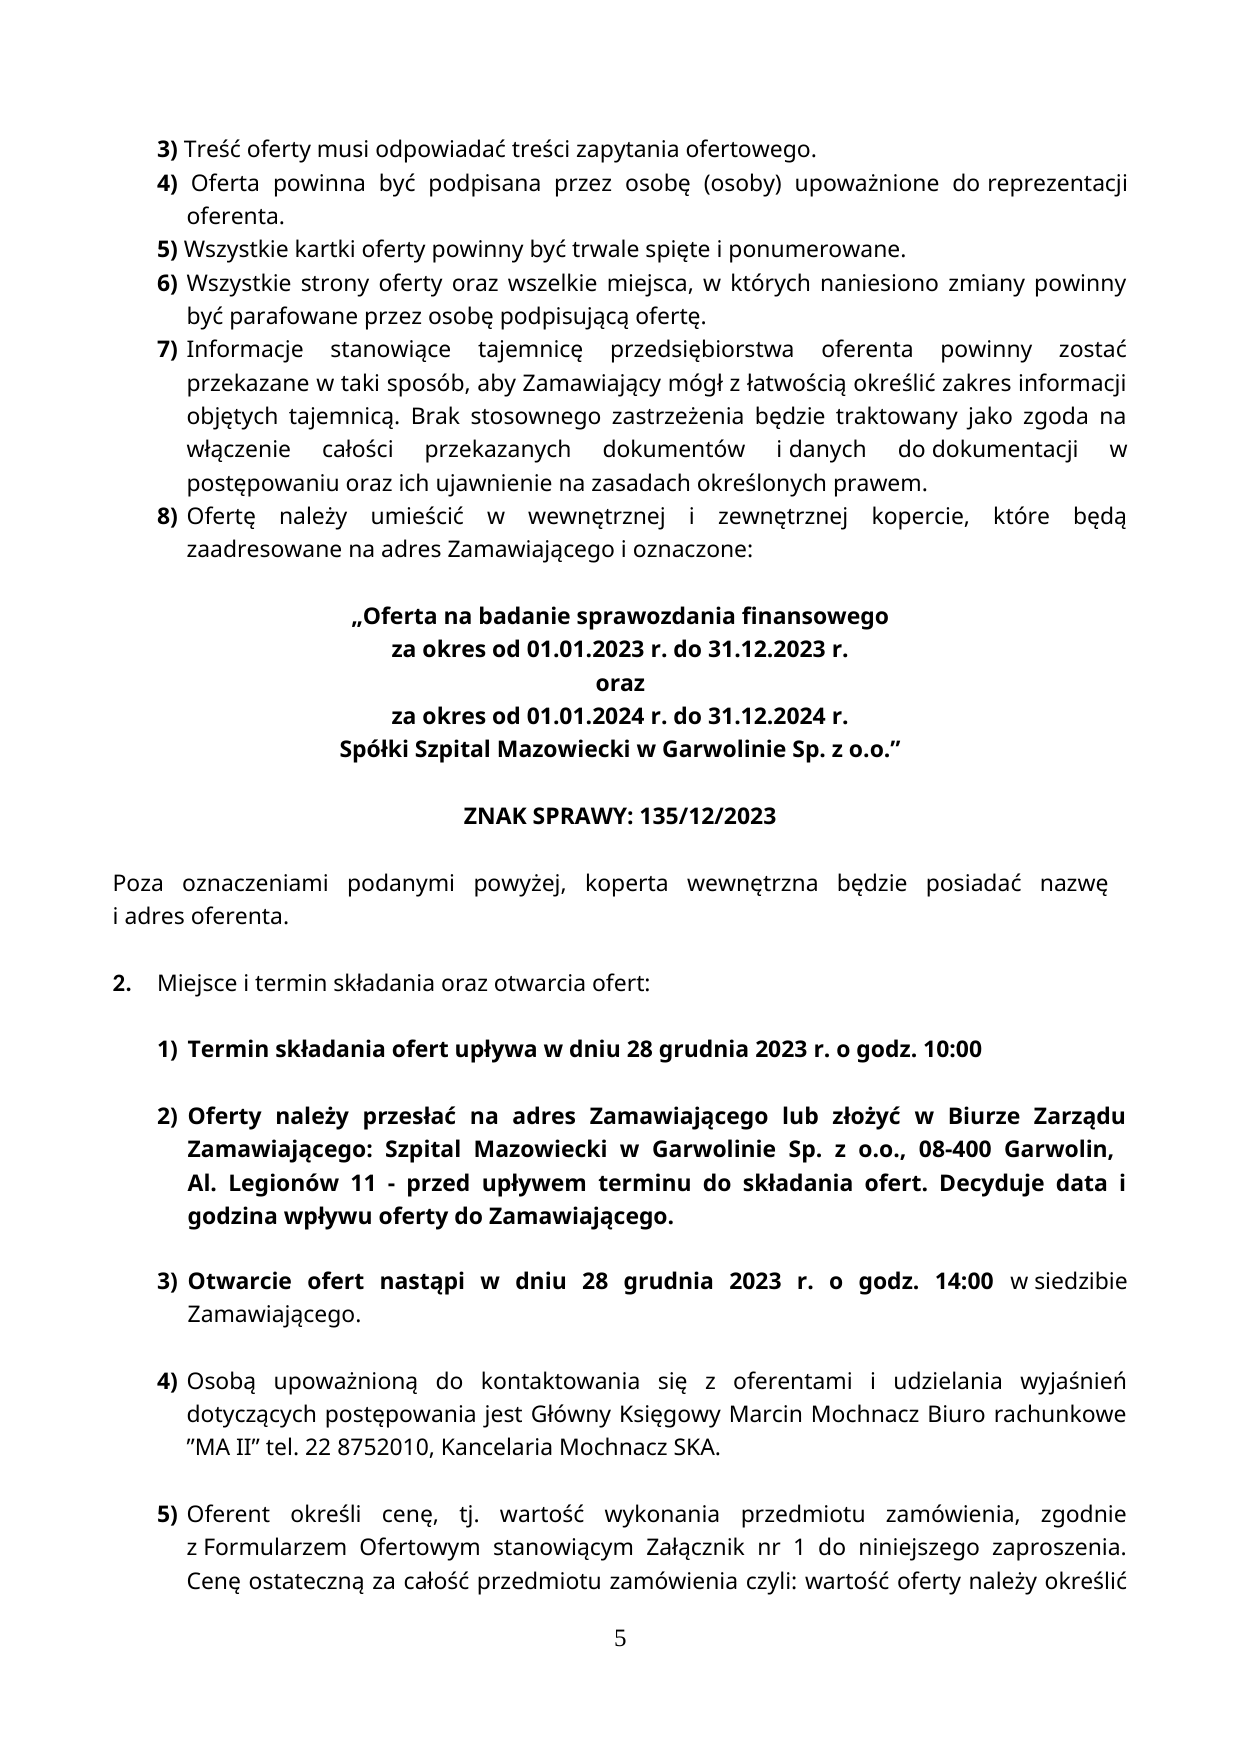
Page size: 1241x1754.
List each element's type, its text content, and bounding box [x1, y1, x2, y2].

text 6) Wszystkie strony oferty oraz wszelkie miejsca, w których naniesiono zmiany powinny być parafowane przez osobę podpisującą ofertę. [157, 264, 1128, 331]
list Otwarcie ofert nastąpi w dniu 28 grudnia 2023 r. o godz. 14:00 w siedzibie Zamawiającego. [157, 1262, 1128, 1329]
text 5) Wszystkie kartki oferty powinny być trwale spięte i ponumerowane. [157, 231, 1128, 264]
text za okres od 01.01.2023 r. do 31.12.2023 r. [112, 631, 1128, 664]
text za okres od 01.01.2024 r. do 31.12.2024 r. [112, 698, 1128, 731]
text „Oferta na badanie sprawozdania finansowego [112, 598, 1128, 631]
text Spółki Szpital Mazowiecki w Garwolinie Sp. z o.o.” [112, 731, 1128, 764]
text 3) Treść oferty musi odpowiadać treści zapytania ofertowego. [157, 131, 1128, 164]
list Oferty należy przesłać na adres Zamawiającego lub złożyć w Biurze Zarządu Zamawiającego: Szpital Mazowiecki w Garwolinie Sp. z o.o., 08-400 Garwolin, Al. Legionów 11 - przed upływem terminu do składania ofert. Decyduje data i godzina wpływu oferty do Zamawiającego. [157, 1098, 1128, 1231]
text 8) Ofertę należy umieścić w wewnętrznej i zewnętrznej kopercie, które będą zaadresowane na adres Zamawiającego i oznaczone: [157, 498, 1128, 564]
text oraz [112, 664, 1128, 698]
text 4) Oferta powinna być podpisana przez osobę (osoby) upoważnione do reprezentacji oferenta. [157, 164, 1128, 231]
text 7) Informacje stanowiące tajemnicę przedsiębiorstwa oferenta powinny zostać przekazane w taki sposób, aby Zamawiający mógł z łatwością określić zakres informacji objętych tajemnicą. Brak stosownego zastrzeżenia będzie traktowany jako zgoda na włączenie całości przekazanych dokumentów i danych do dokumentacji w postępowaniu oraz ich ujawnienie na zasadach określonych prawem. [157, 331, 1128, 498]
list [157, 1496, 1128, 1596]
list Termin składania ofert upływa w dniu 28 grudnia 2023 r. o godz. 10:00 [157, 1031, 1128, 1064]
list Miejsce i termin składania oraz otwarcia ofert: [112, 964, 1128, 998]
text Poza oznaczeniami podanymi powyżej, koperta wewnętrzna będzie posiadać nazwę i adres oferenta. [112, 864, 1128, 931]
text ZNAK SPRAWY: 135/12/2023 [112, 798, 1128, 831]
list Osobą upoważnioną do kontaktowania się z oferentami i udzielania wyjaśnień dotyczących postępowania jest Główny Księgowy Marcin Mochnacz Biuro rachunkowe ”MA II” tel. 22 8752010, Kancelaria Mochnacz SKA. [157, 1362, 1128, 1462]
